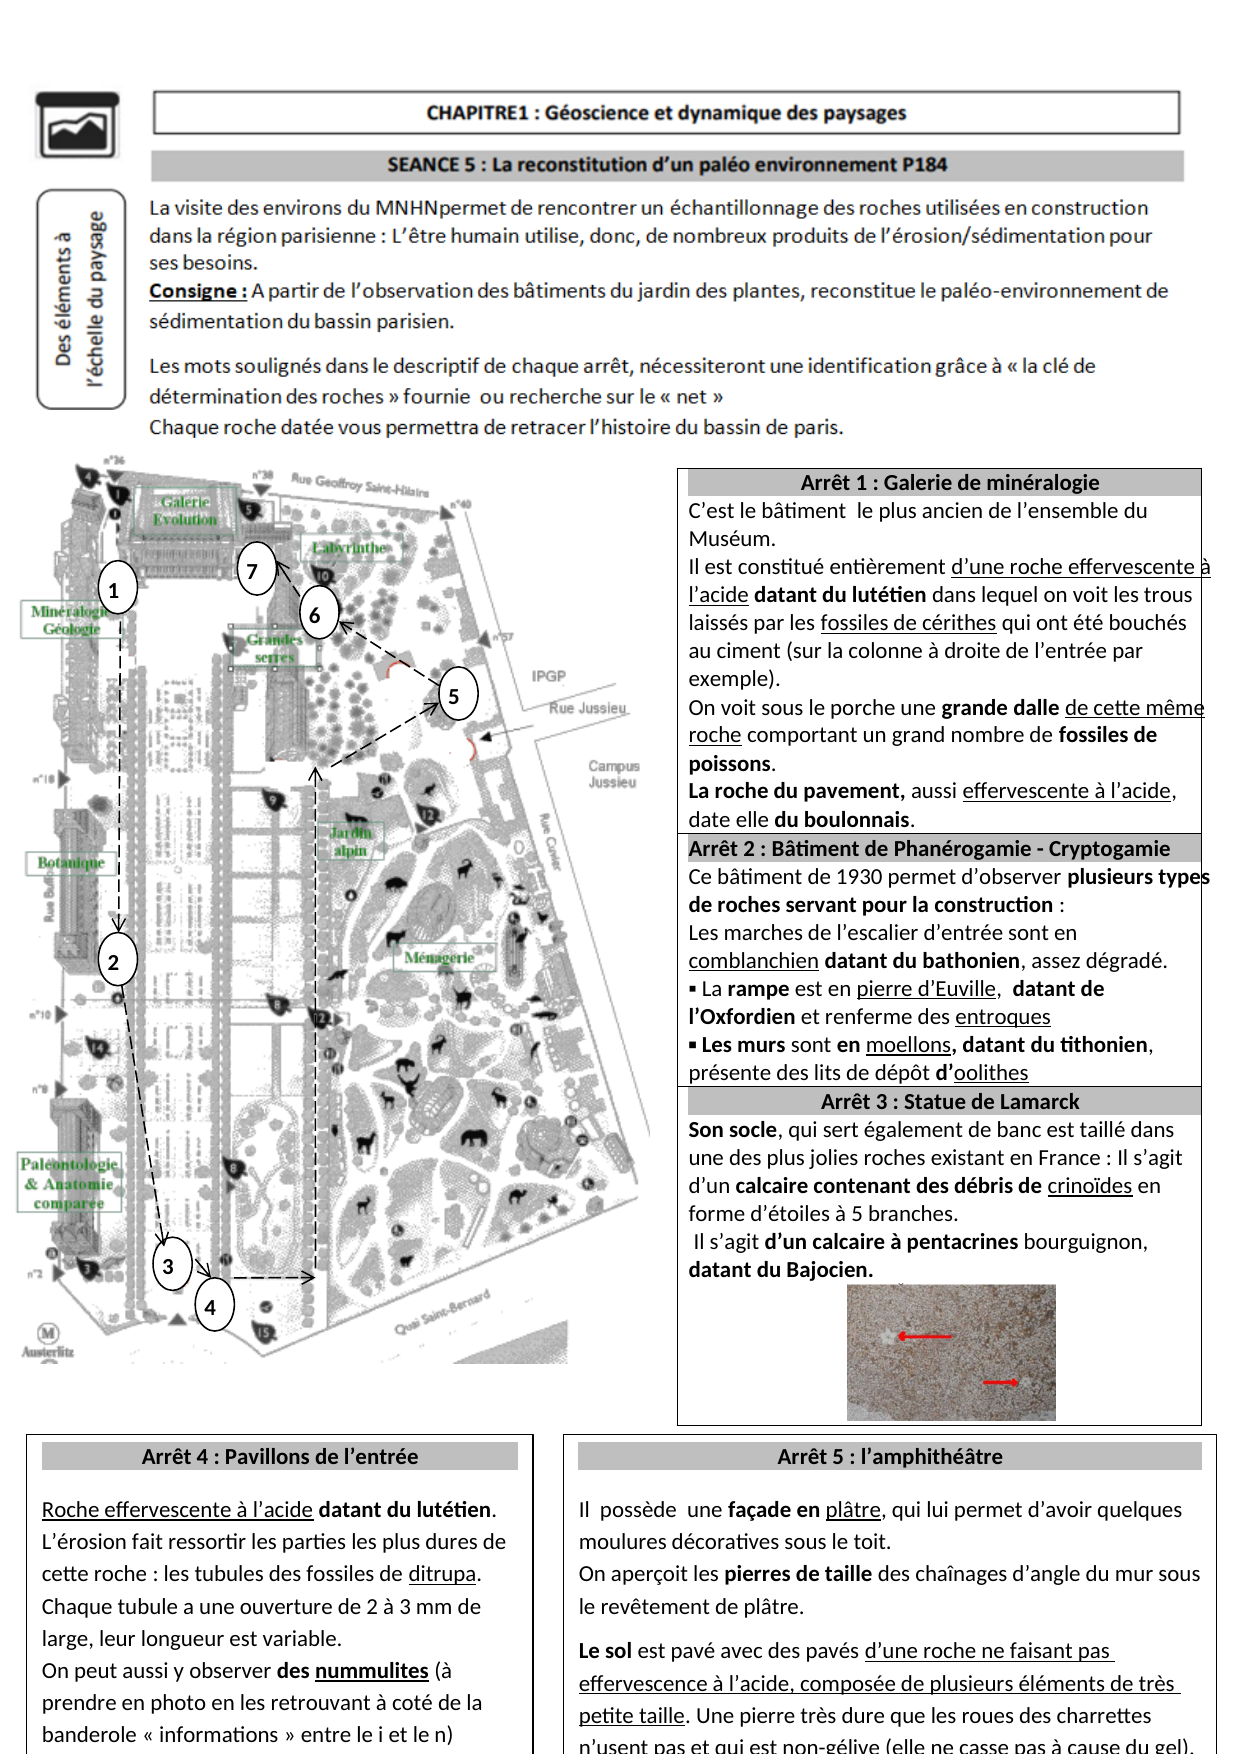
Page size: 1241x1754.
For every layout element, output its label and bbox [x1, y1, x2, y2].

picture [844, 1283, 1057, 1422]
picture [14, 82, 1211, 1364]
